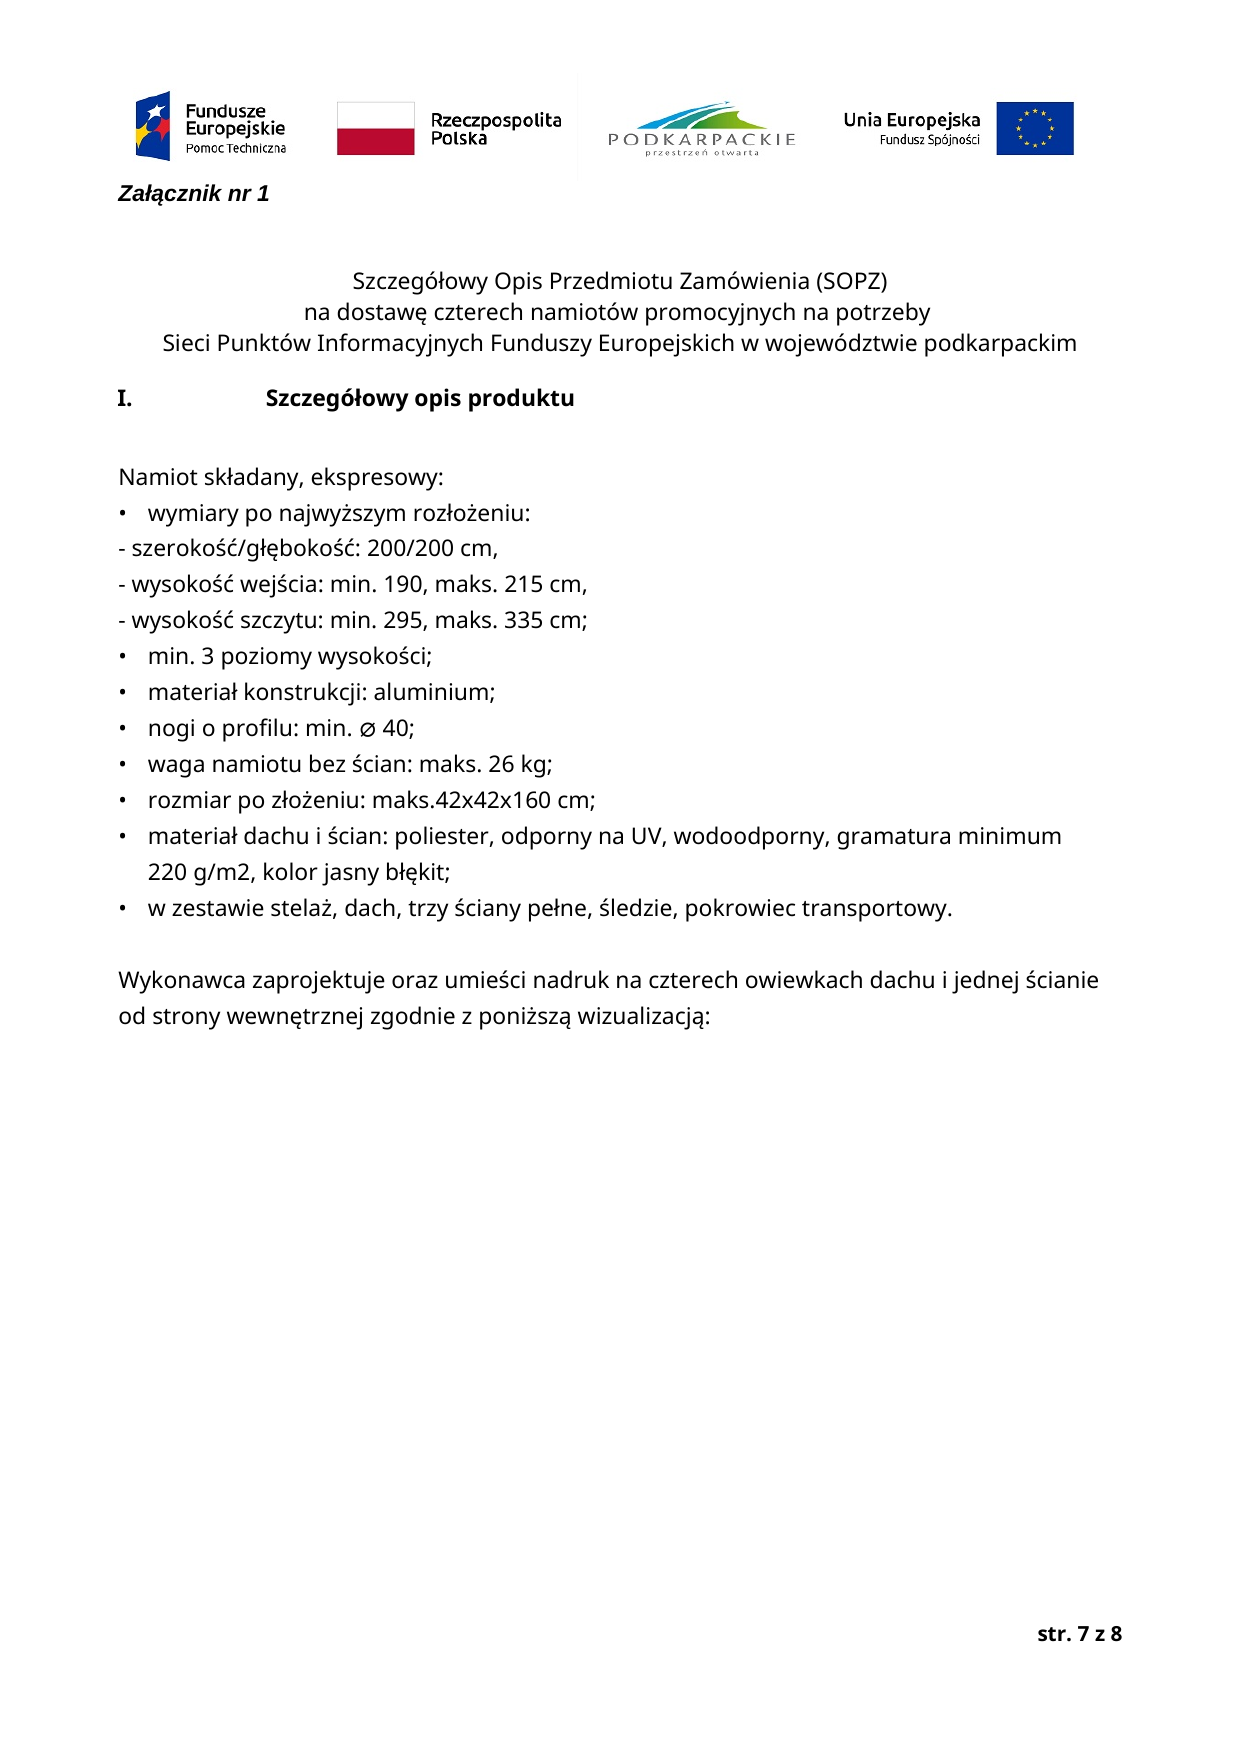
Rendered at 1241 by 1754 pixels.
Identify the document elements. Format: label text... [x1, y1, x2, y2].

text • min. 3 poziomy wysokości; [118, 640, 1122, 671]
text • waga namiotu bez ścian: maks. 26 kg; [118, 748, 1122, 779]
text • w zestawie stelaż, dach, trzy ściany pełne, śledzie, pokrowiec transportowy. [118, 892, 1122, 923]
text • rozmiar po złożeniu: maks.42x42x160 cm; [118, 784, 1122, 815]
picture [118, 73, 1100, 181]
text Szczegółowy Opis Przedmiotu Zamówienia (SOPZ) [118, 264, 1122, 296]
text Załącznik nr 1 [118, 180, 1122, 206]
text - szerokość/głębokość: 200/200 cm, [118, 532, 1122, 564]
text • materiał konstrukcji: aluminium; [118, 676, 1122, 707]
text - wysokość szczytu: min. 295, maks. 335 cm; [118, 604, 1122, 636]
text na dostawę czterech namiotów promocyjnych na potrzeby Sieci Punktów Informacyjnych Funduszy Europejskich w województwie podkarpackim [118, 296, 1122, 382]
list Szczegółowy opis produktu [117, 382, 1122, 414]
text • materiał dachu i ścian: poliester, odporny na UV, wodoodporny, gramatura minimum 220 g/m2, kolor jasny błękit; [118, 820, 1122, 887]
text Wykonawca zaprojektuje oraz umieści nadruk na czterech owiewkach dachu i jednej ścianie od strony wewnętrznej zgodnie z poniższą wizualizacją: [118, 964, 1122, 1031]
text Namiot składany, ekspresowy: [118, 461, 1122, 492]
text • nogi o profilu: min. ⌀ 40; [118, 712, 1122, 743]
text • wymiary po najwyższym rozłożeniu: [118, 496, 1122, 528]
text - wysokość wejścia: min. 190, maks. 215 cm, [118, 568, 1122, 599]
